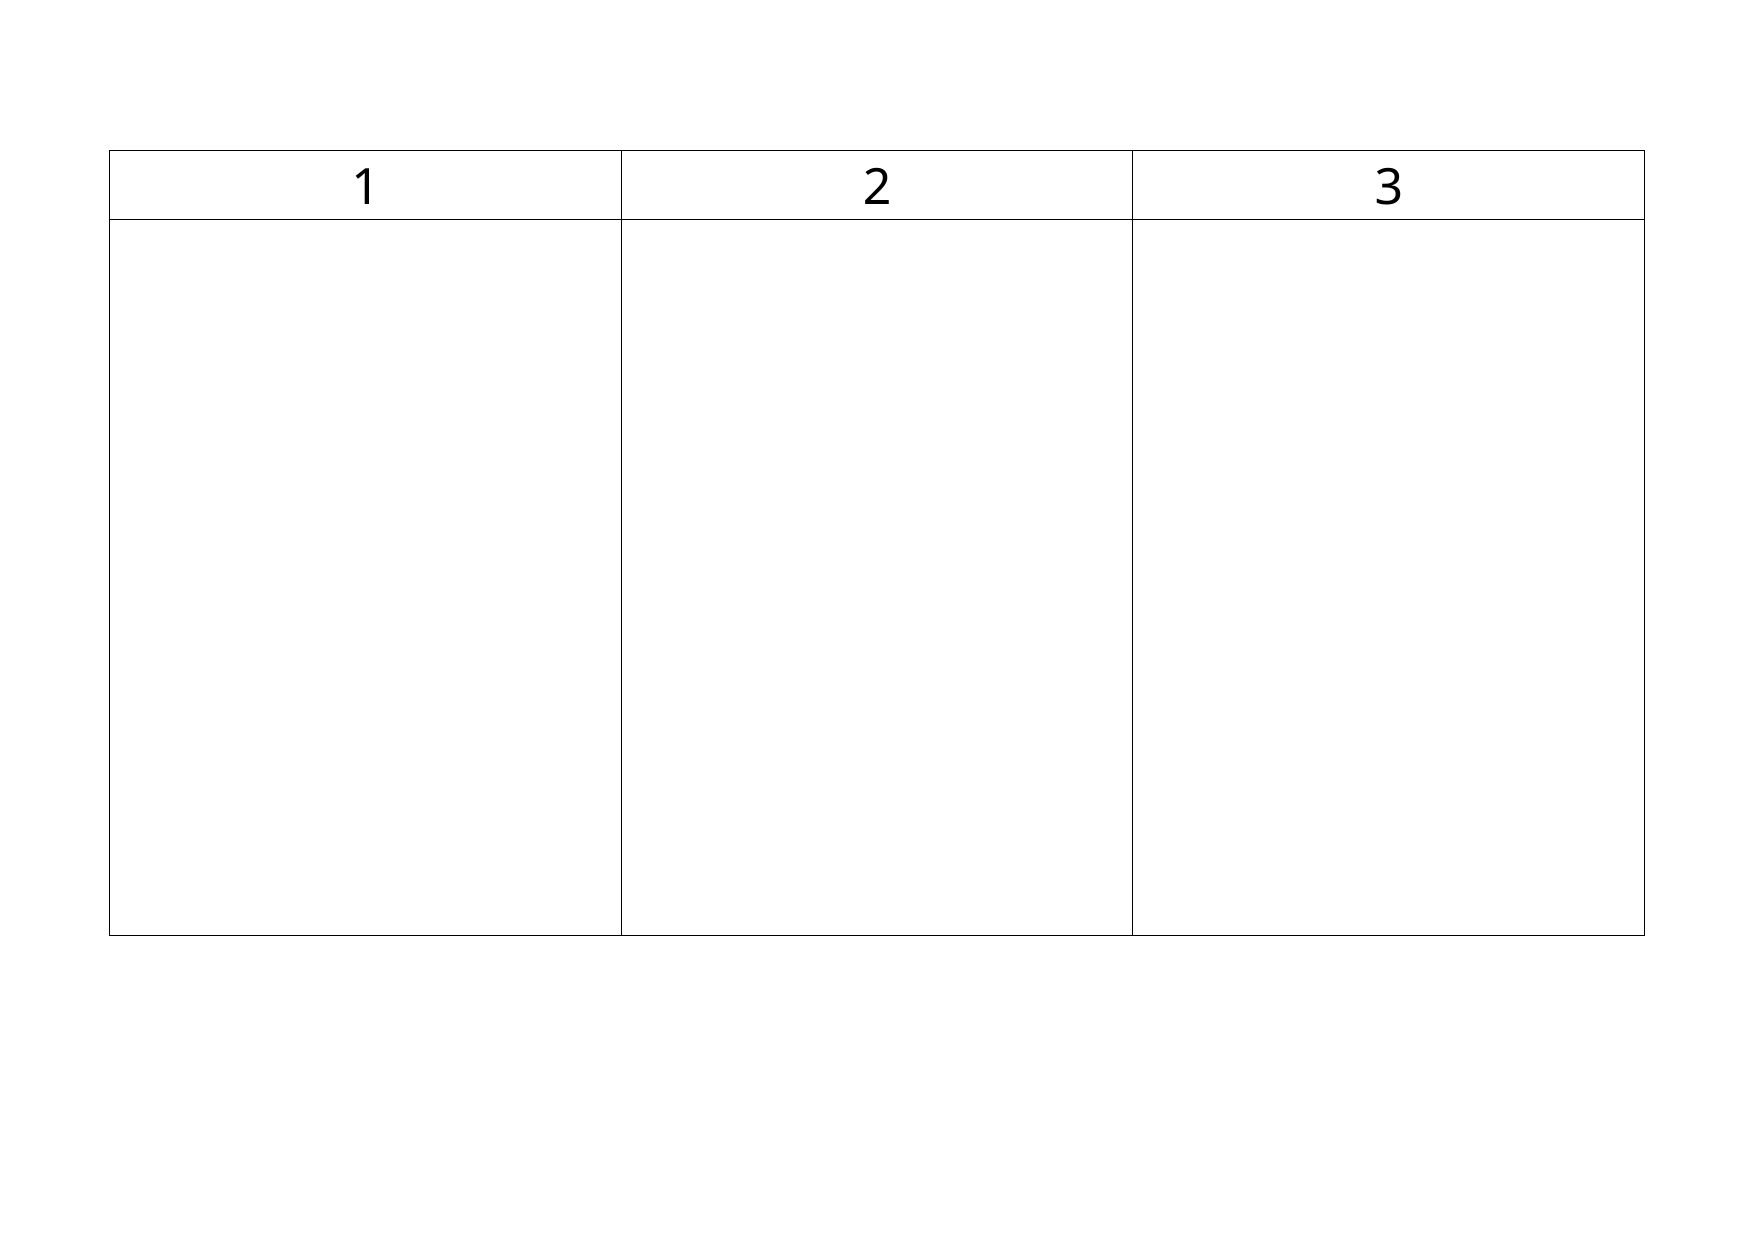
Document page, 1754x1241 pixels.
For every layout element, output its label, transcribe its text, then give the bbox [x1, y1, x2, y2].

table_cell [1133, 220, 1644, 935]
table_cell [622, 220, 1132, 935]
table_header 1 [110, 151, 621, 219]
table_cell [110, 220, 621, 935]
table_header 2 [622, 151, 1132, 219]
table_header 3 [1133, 151, 1644, 219]
